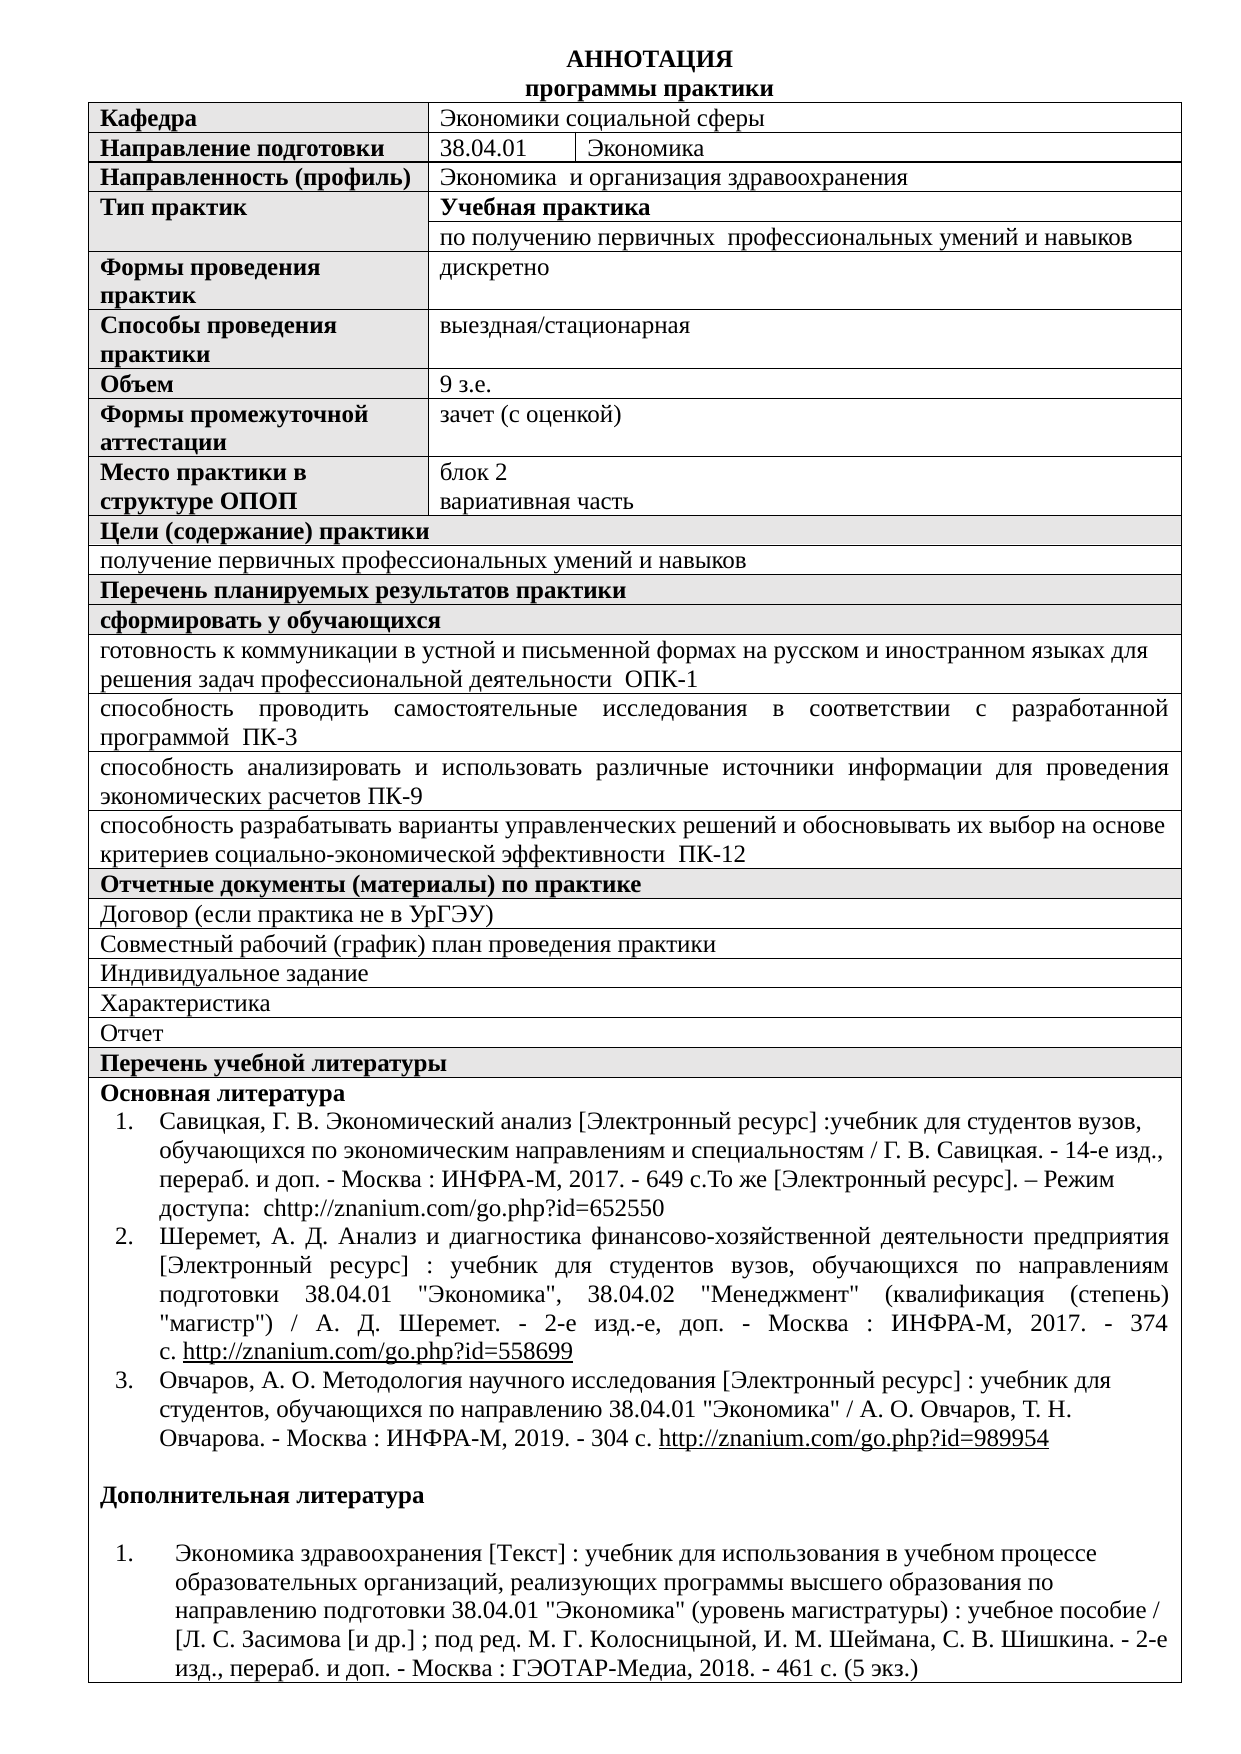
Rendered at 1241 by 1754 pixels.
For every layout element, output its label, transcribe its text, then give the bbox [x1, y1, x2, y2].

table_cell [89, 1078, 1181, 1682]
table_cell Отчет [89, 1018, 1181, 1047]
table_cell способность проводить самостоятельные исследования в соответствии с разработанной программой ПК-3 [89, 694, 1181, 751]
table_cell сформировать у обучающихся [89, 605, 1181, 634]
text программы практики [118, 73, 1181, 102]
table_cell 9 з.е. [429, 369, 1181, 398]
table_cell готовность к коммуникации в устной и письменной формах на русском и иностранном языках для решения задач профессиональной деятельности ОПК-1 [89, 635, 1181, 692]
table_cell Место практики в структуре ОПОП [89, 457, 428, 515]
table_cell Совместный рабочий (график) план проведения практики [89, 929, 1181, 957]
table_cell Индивидуальное задание [89, 959, 1181, 987]
table_cell Перечень планируемых результатов практики [89, 575, 1181, 604]
table_cell Экономика и организация здравоохранения [429, 163, 1181, 191]
table_cell Направление подготовки [89, 133, 428, 161]
table_cell Перечень учебной литературы [89, 1048, 1181, 1077]
table_cell Формы промежуточной аттестации [89, 399, 428, 456]
table_cell Экономика [576, 133, 1181, 161]
table_cell получение первичных профессиональных умений и навыков [89, 546, 1181, 574]
table_cell Договор (если практика не в УрГЭУ) [89, 899, 1181, 928]
table_header Кафедра [89, 103, 428, 132]
table_cell Характеристика [89, 988, 1181, 1017]
table_cell дискретно [429, 252, 1181, 309]
table_cell 38.04.01 [429, 133, 575, 161]
table_cell Отчетные документы (материалы) по практике [89, 869, 1181, 898]
table_cell способность анализировать и использовать различные источники информации для проведения экономических расчетов ПК-9 [89, 752, 1181, 809]
table_cell Учебная практика [429, 192, 1181, 221]
table_cell Способы проведения практики [89, 310, 428, 368]
table_cell Объем [89, 369, 428, 398]
table_cell зачет (с оценкой) [429, 399, 1181, 456]
table_cell Тип практик [89, 192, 428, 251]
table_cell способность разрабатывать варианты управленческих решений и обосновывать их выбор на основе критериев социально-экономической эффективности ПК-12 [89, 811, 1181, 868]
table_header Экономики социальной сферы [429, 103, 1181, 132]
text АННОТАЦИЯ [118, 44, 1181, 73]
table_cell по получению первичных профессиональных умений и навыков [429, 222, 1181, 251]
table_cell выездная/стационарная [429, 310, 1181, 368]
table_cell Формы проведения практик [89, 252, 428, 309]
table_cell Цели (содержание) практики [89, 516, 1181, 544]
table_cell блок 2 вариативная часть [429, 457, 1181, 515]
table_cell Направленность (профиль) [89, 163, 428, 191]
